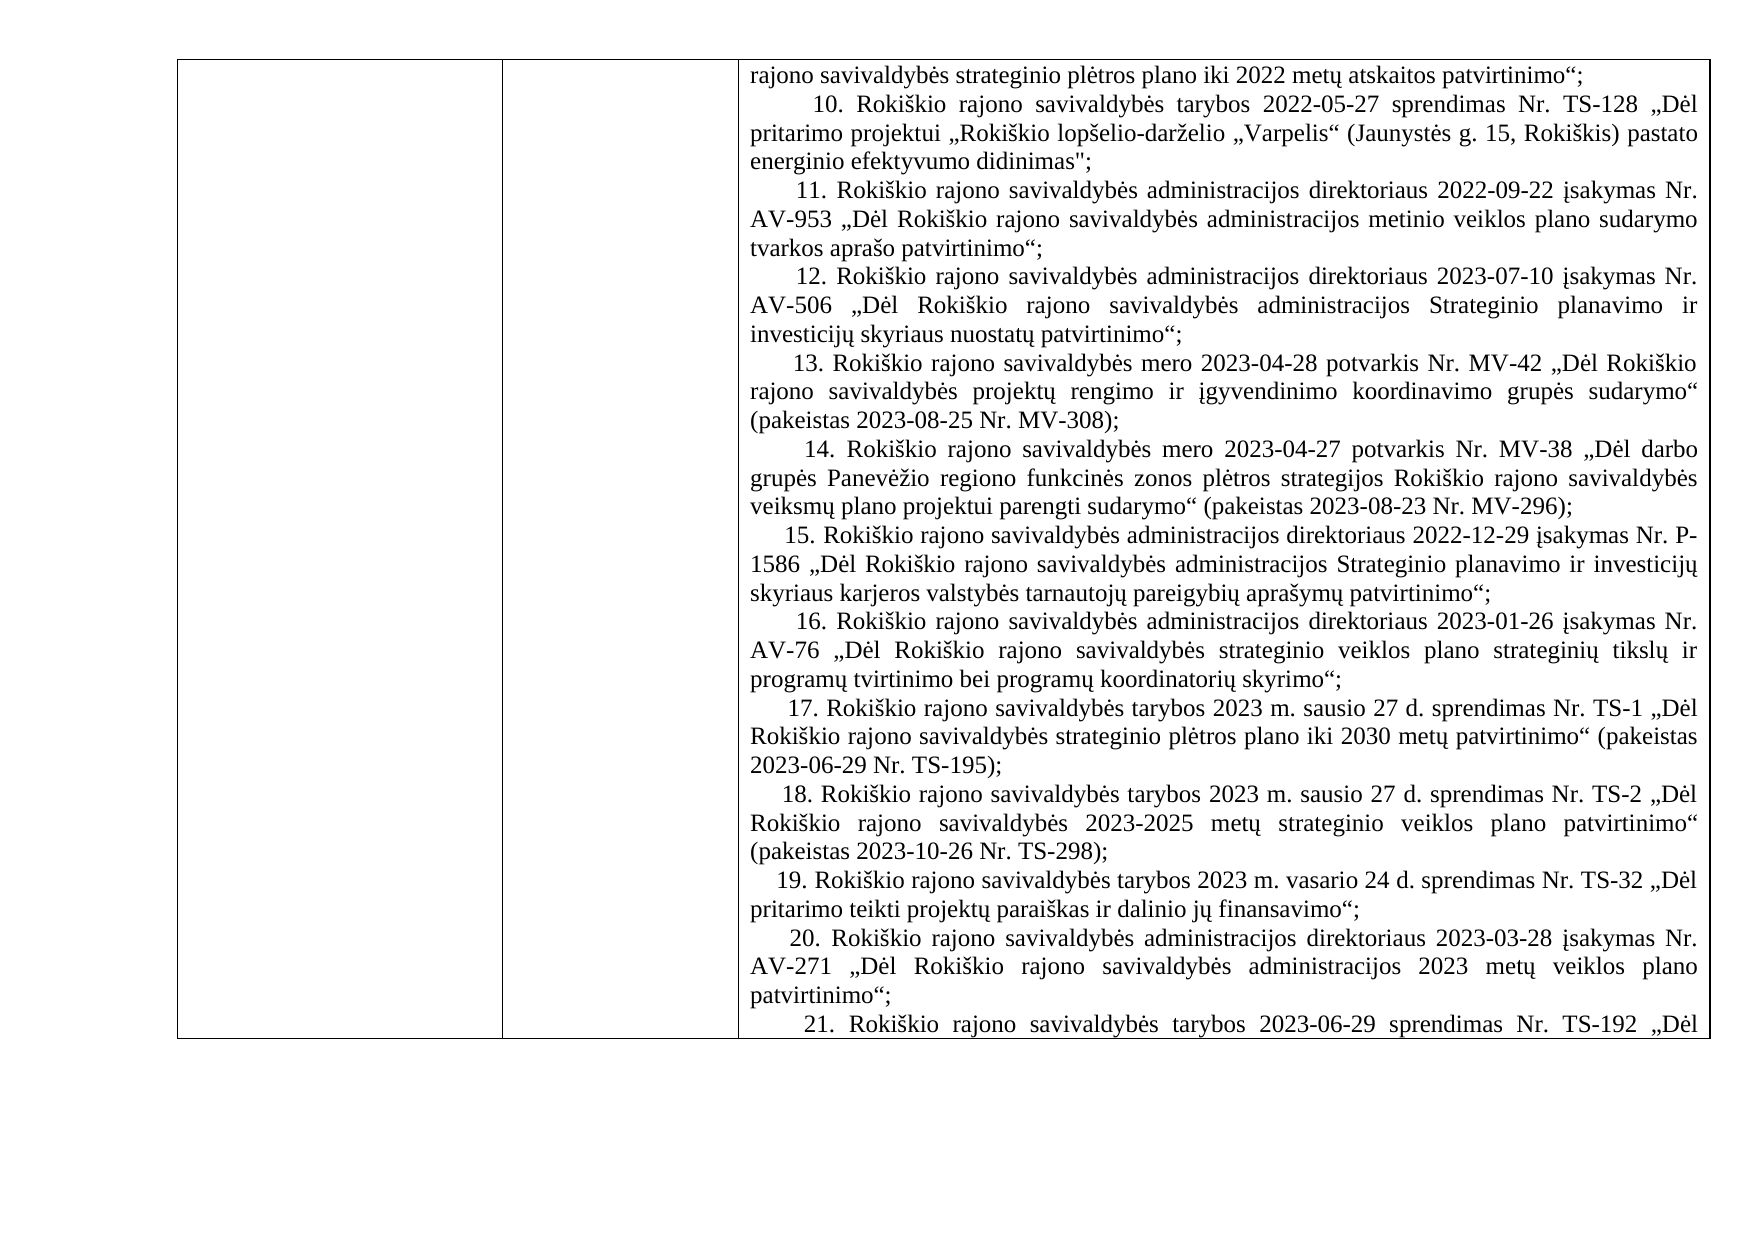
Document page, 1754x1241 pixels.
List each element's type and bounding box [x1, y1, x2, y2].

table_cell [178, 60, 502, 1038]
table_cell [503, 60, 738, 1038]
table_cell [739, 60, 1709, 1038]
